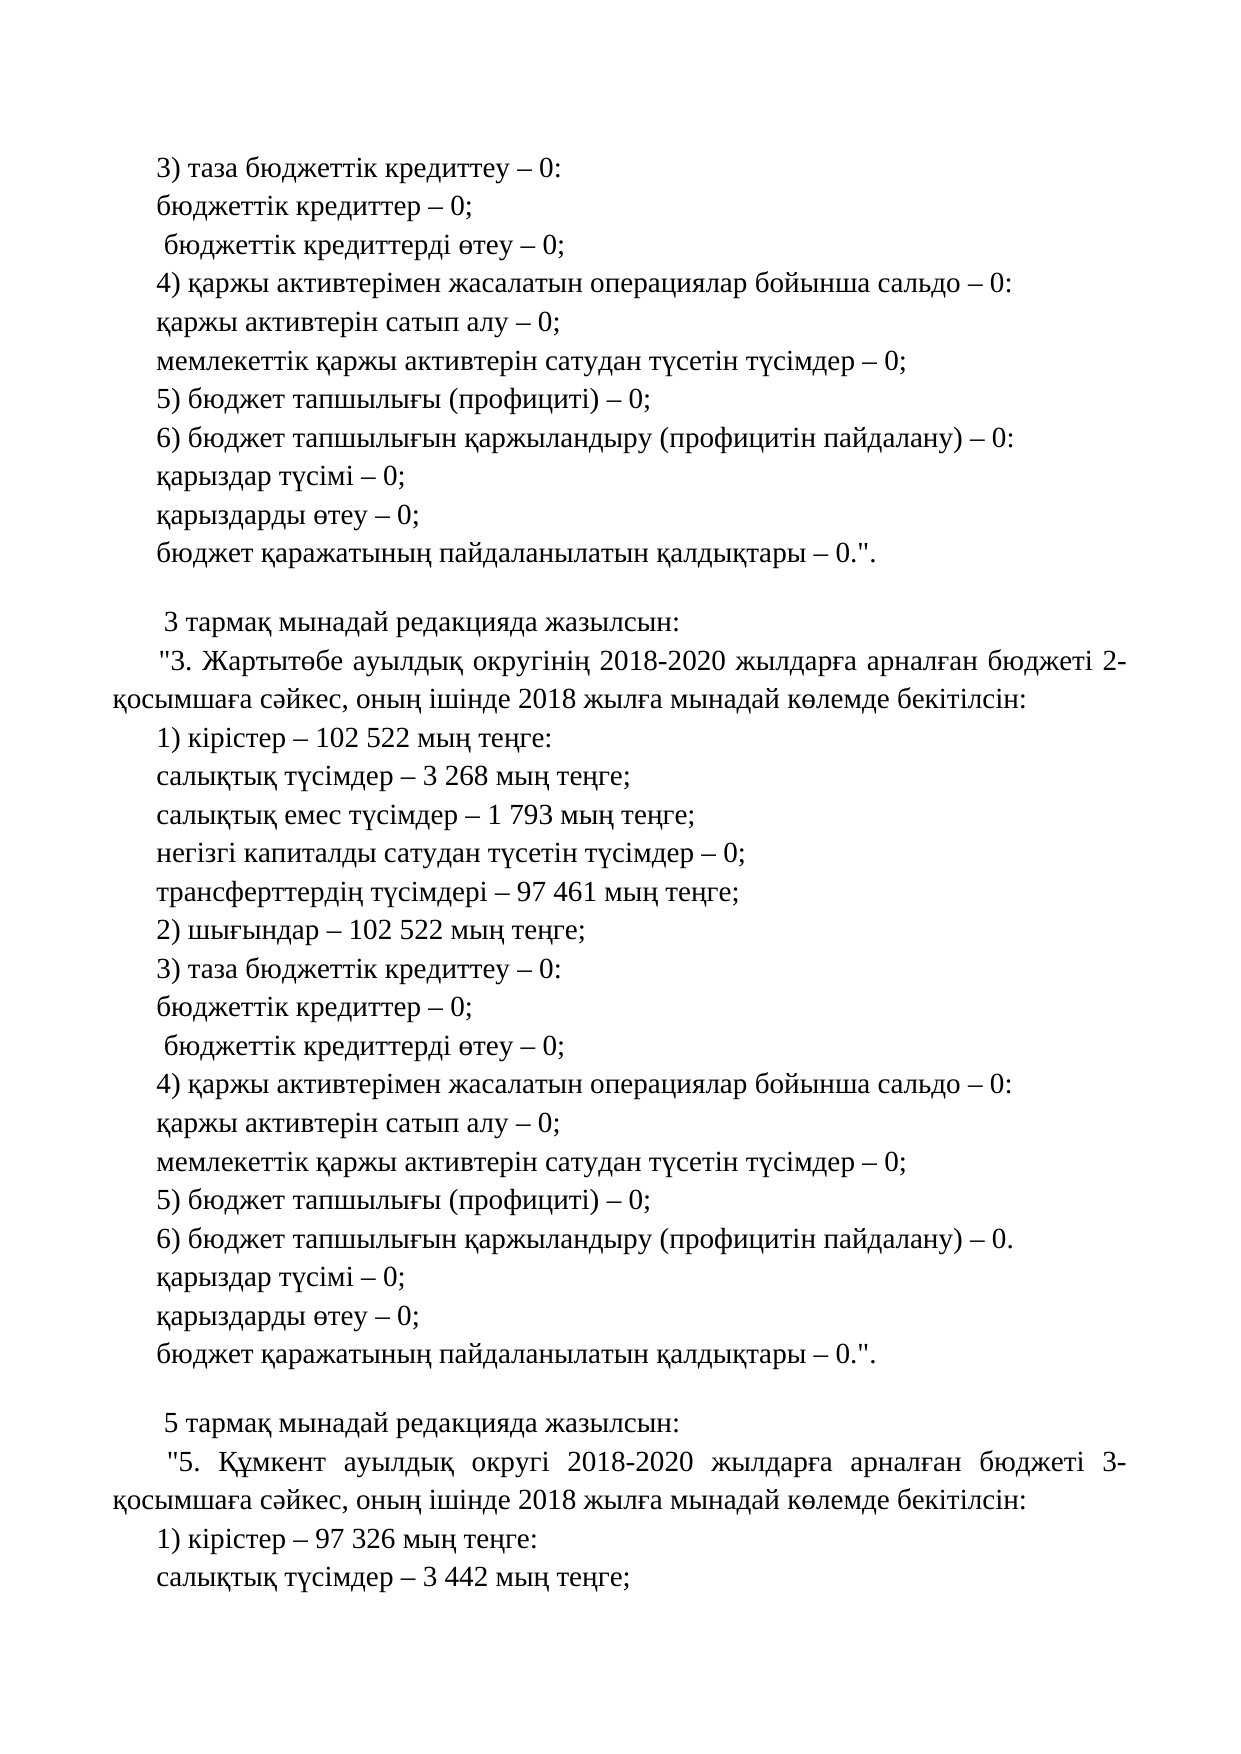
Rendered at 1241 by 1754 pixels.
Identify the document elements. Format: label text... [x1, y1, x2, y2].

text 5) бюджет тапшылығы (профициті) – 0; [112, 381, 1128, 415]
text қаржы активтерін сатып алу – 0; [112, 304, 1128, 338]
text қарыздарды өтеу – 0; [112, 497, 1128, 530]
text 4) қаржы активтерімен жасалатын операциялар бойынша сальдо – 0: [112, 266, 1128, 299]
text бюджеттік кредиттер – 0; [112, 989, 1128, 1023]
text бюджет қаражатының пайдаланылатын қалдықтары – 0.". [112, 1336, 1128, 1370]
text 3 тармақ мынадай редакцияда жазылсын: [112, 604, 1128, 638]
text бюджеттік кредиттерді өтеу – 0; [112, 1028, 1128, 1062]
text 6) бюджет тапшылығын қаржыландыру (профицитін пайдалану) – 0: [112, 420, 1128, 453]
text 3) таза бюджеттiк кредиттеу – 0: [112, 951, 1128, 984]
text қарыздар түсімі – 0; [112, 458, 1128, 492]
text мемлекеттік қаржы активтерін сатудан түсетін түсімдер – 0; [112, 1144, 1128, 1177]
text салықтық түсiмдер – 3 268 мың теңге; [112, 758, 1128, 792]
text бюджет қаражатының пайдаланылатын қалдықтары – 0.". [112, 535, 1128, 569]
text "3. Жартытөбе ауылдық округінің 2018-2020 жылдарға арналған бюджеті 2-қосымшаға сәйкес, оның ішінде 2018 жылға мынадай көлемде бекiтiлсiн: [112, 643, 1128, 715]
text 6) бюджет тапшылығын қаржыландыру (профицитін пайдалану) – 0. [112, 1221, 1128, 1254]
text 3) таза бюджеттiк кредиттеу – 0: [112, 150, 1128, 183]
text қаржы активтерін сатып алу – 0; [112, 1105, 1128, 1139]
text қарыздарды өтеу – 0; [112, 1298, 1128, 1331]
text салықтық емес түсiмдер – 1 793 мың теңге; [112, 797, 1128, 830]
text мемлекеттік қаржы активтерін сатудан түсетін түсімдер – 0; [112, 343, 1128, 376]
text трансферттердiң түсiмдерi – 97 461 мың теңге; [112, 874, 1128, 907]
text бюджеттік кредиттер – 0; [112, 188, 1128, 222]
text қарыздар түсімі – 0; [112, 1259, 1128, 1293]
text 1) кiрiстер – 97 326 мың теңге: [112, 1521, 1128, 1554]
text салықтық түсiмдер – 3 442 мың теңге; [112, 1559, 1128, 1593]
text 2) шығындар – 102 522 мың теңге; [112, 912, 1128, 946]
text "5. Құмкент ауылдық округі 2018-2020 жылдарға арналған бюджеті 3-қосымшаға сәйкес, оның ішінде 2018 жылға мынадай көлемде бекiтiлсiн: [112, 1444, 1128, 1516]
text негiзгi капиталды сатудан түсетiн түсiмдер – 0; [112, 835, 1128, 869]
text 5 тармақ мынадай редакцияда жазылсын: [112, 1405, 1128, 1439]
text 4) қаржы активтерімен жасалатын операциялар бойынша сальдо – 0: [112, 1067, 1128, 1100]
text бюджеттік кредиттерді өтеу – 0; [112, 227, 1128, 261]
text 1) кiрiстер – 102 522 мың теңге: [112, 720, 1128, 753]
text 5) бюджет тапшылығы (профициті) – 0; [112, 1182, 1128, 1216]
